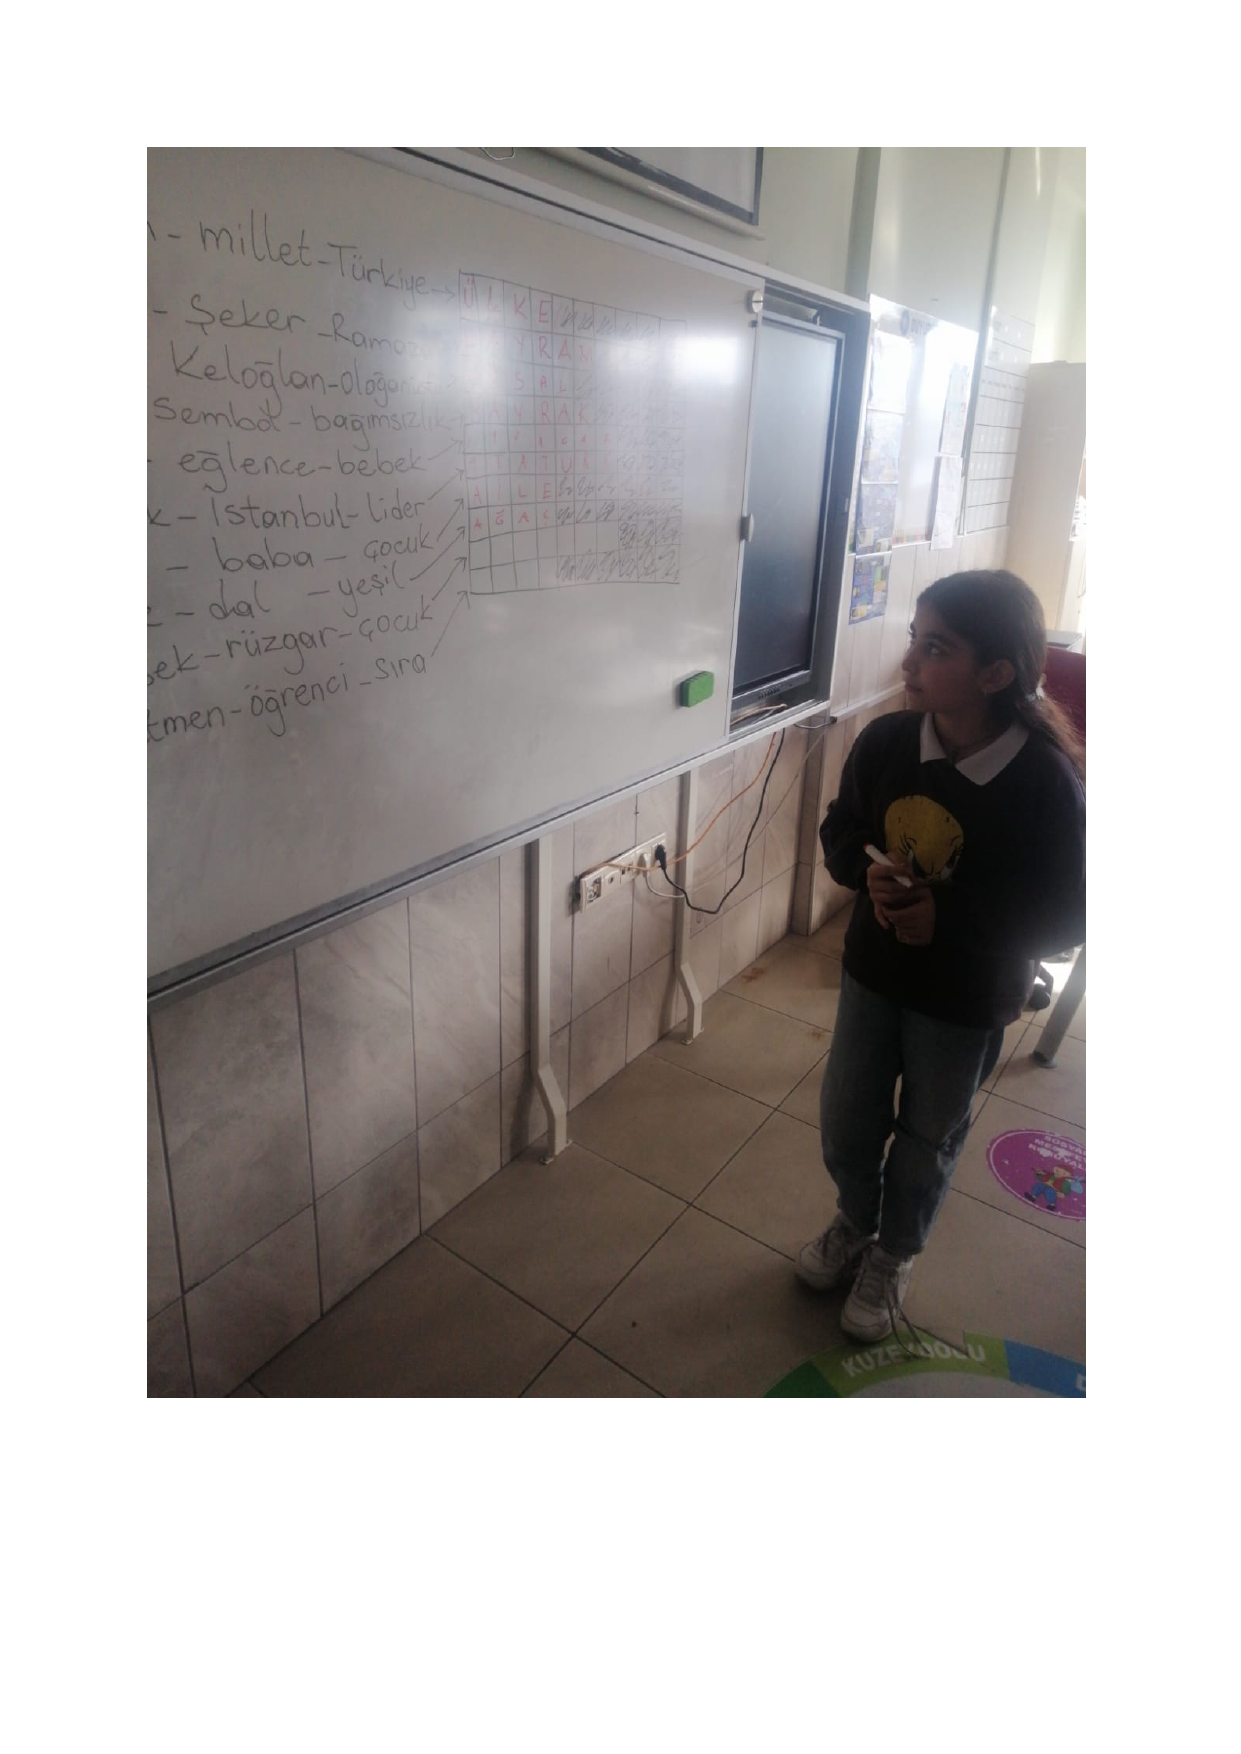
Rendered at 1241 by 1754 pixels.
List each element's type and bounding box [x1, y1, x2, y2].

picture [147, 147, 1086, 1398]
